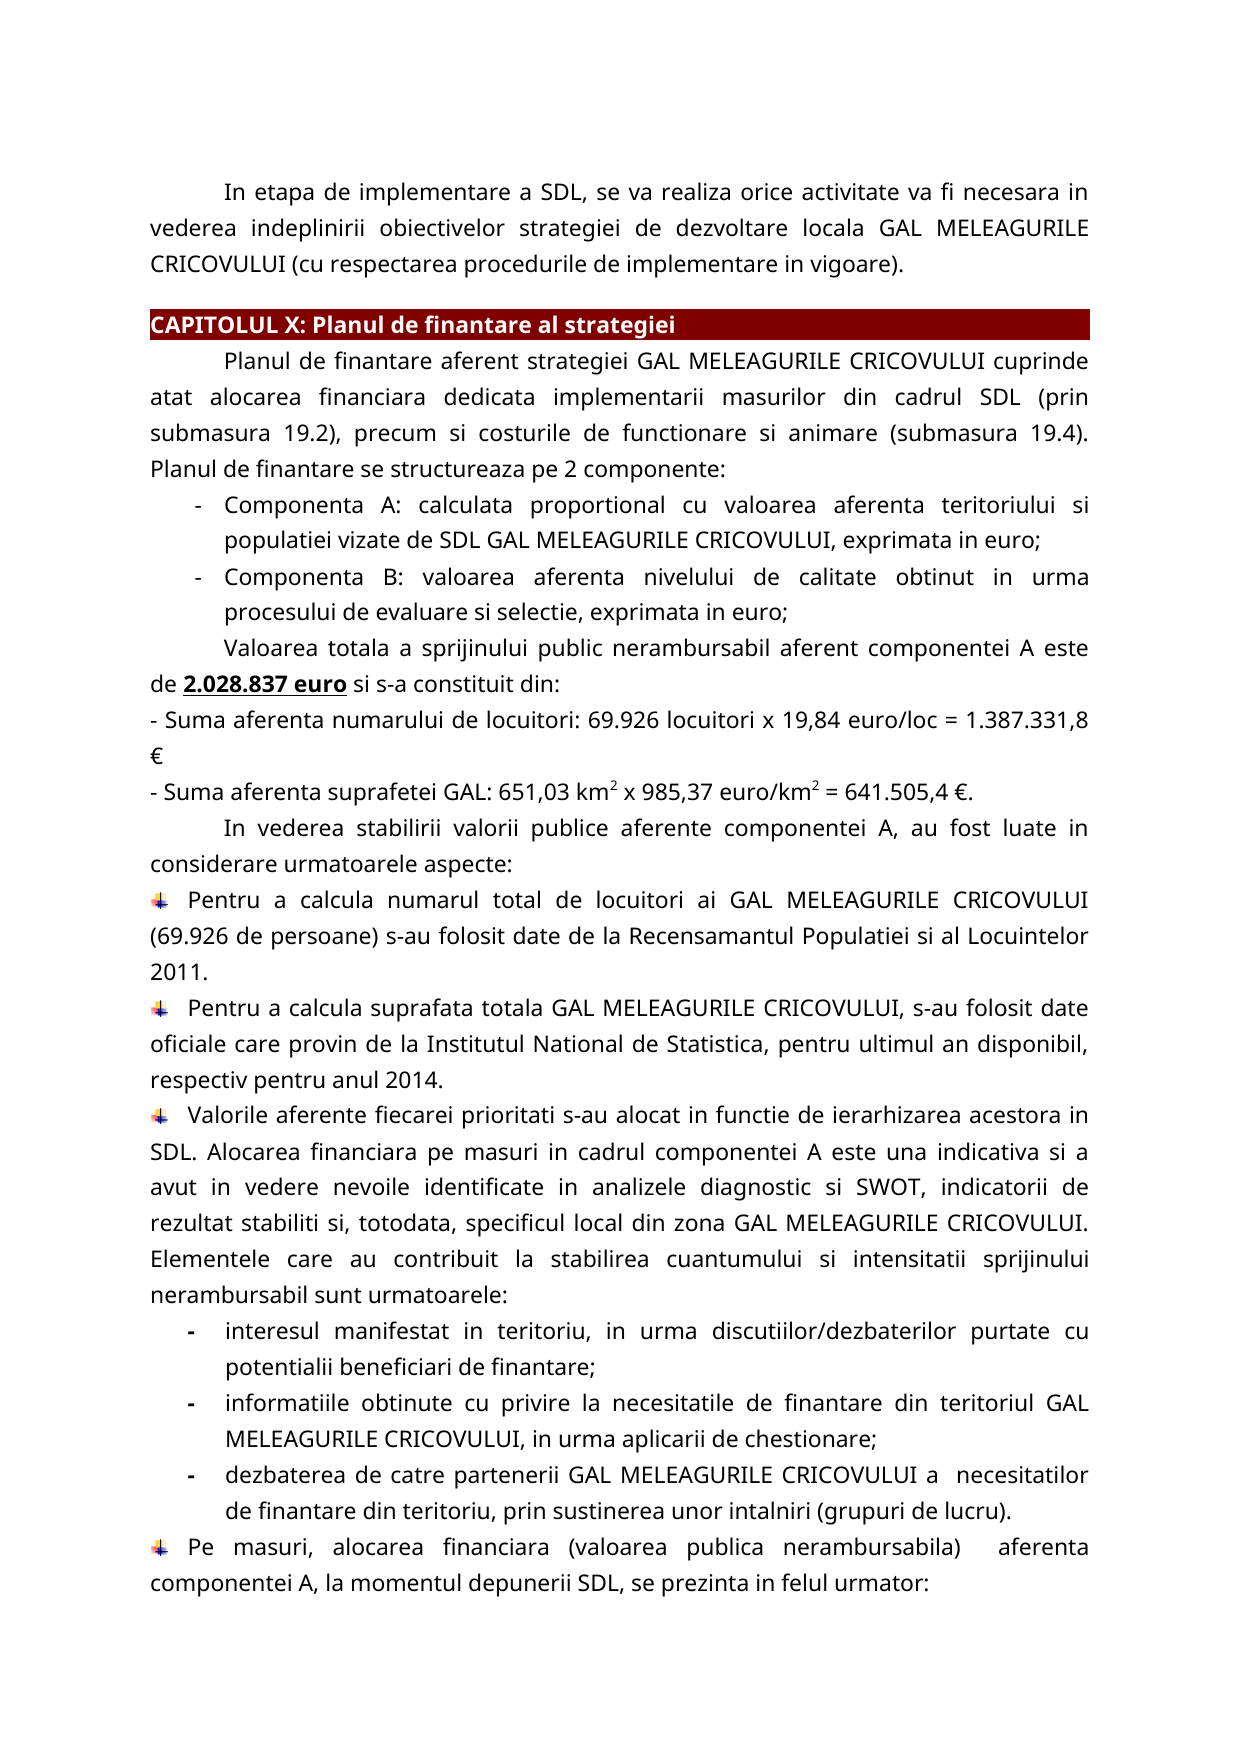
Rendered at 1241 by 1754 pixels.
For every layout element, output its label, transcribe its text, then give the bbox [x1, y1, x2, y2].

list Pentru a calcula numarul total de locuitori ai GAL MELEAGURILE CRICOVULUI (69.926 de persoane) s-au folosit date de la Recensamantul Populatiei si al Locuintelor 2011. [150, 884, 1090, 987]
list dezbaterea de catre partenerii GAL MELEAGURILE CRICOVULUI a necesitatilor de finantare din teritoriu, prin sustinerea unor intalniri (grupuri de lucru). [187, 1459, 1090, 1526]
text In vederea stabilirii valorii publice aferente componentei A, au fost luate in considerare urmatoarele aspecte: [150, 812, 1090, 879]
text - Suma aferenta suprafetei GAL: 651,03 km2 x 985,37 euro/km2 = 641.505,4 €. [150, 776, 1090, 807]
list Componenta A: calculata proportional cu valoarea aferenta teritoriului si populatiei vizate de SDL GAL MELEAGURILE CRICOVULUI, exprimata in euro; [194, 488, 1090, 556]
list informatiile obtinute cu privire la necesitatile de finantare din teritoriul GAL MELEAGURILE CRICOVULUI, in urma aplicarii de chestionare; [187, 1387, 1090, 1454]
text CAPITOLUL X: Planul de finantare al strategiei [150, 309, 1090, 340]
picture [151, 891, 168, 909]
list Pe masuri, alocarea financiara (valoarea publica nerambursabila) aferenta componentei A, la momentul depunerii SDL, se prezinta in felul urmator: [150, 1531, 1090, 1598]
picture [151, 999, 168, 1017]
picture [151, 1538, 168, 1556]
list Valorile aferente fiecarei prioritati s-au alocat in functie de ierarhizarea acestora in SDL. Alocarea financiara pe masuri in cadrul componentei A este una indicativa si a avut in vedere nevoile identificate in analizele diagnostic si SWOT, indicatorii de rezultat stabiliti si, totodata, specificul local din zona GAL MELEAGURILE CRICOVULUI. Elementele care au contribuit la stabilirea cuantumului si intensitatii sprijinului nerambursabil sunt urmatoarele: [150, 1099, 1090, 1310]
text Planul de finantare aferent strategiei GAL MELEAGURILE CRICOVULUI cuprinde atat alocarea financiara dedicata implementarii masurilor din cadrul SDL (prin submasura 19.2), precum si costurile de functionare si animare (submasura 19.4). Planul de finantare se structureaza pe 2 componente: [150, 345, 1090, 484]
list interesul manifestat in teritoriu, in urma discutiilor/dezbaterilor purtate cu potentialii beneficiari de finantare; [187, 1315, 1090, 1382]
text - Suma aferenta numarului de locuitori: 69.926 locuitori x 19,84 euro/loc = 1.387.331,8 € [150, 704, 1090, 771]
text In etapa de implementare a SDL, se va realiza orice activitate va fi necesara in vederea indeplinirii obiectivelor strategiei de dezvoltare locala GAL MELEAGURILE CRICOVULUI (cu respectarea procedurile de implementare in vigoare). [150, 176, 1090, 279]
list Pentru a calcula suprafata totala GAL MELEAGURILE CRICOVULUI, s-au folosit date oficiale care provin de la Institutul National de Statistica, pentru ultimul an disponibil, respectiv pentru anul 2014. [150, 992, 1090, 1095]
picture [151, 1107, 168, 1124]
text Valoarea totala a sprijinului public nerambursabil aferent componentei A este de 2.028.837 euro si s-a constituit din: [150, 632, 1090, 699]
list Componenta B: valoarea aferenta nivelului de calitate obtinut in urma procesului de evaluare si selectie, exprimata in euro; [194, 560, 1090, 628]
